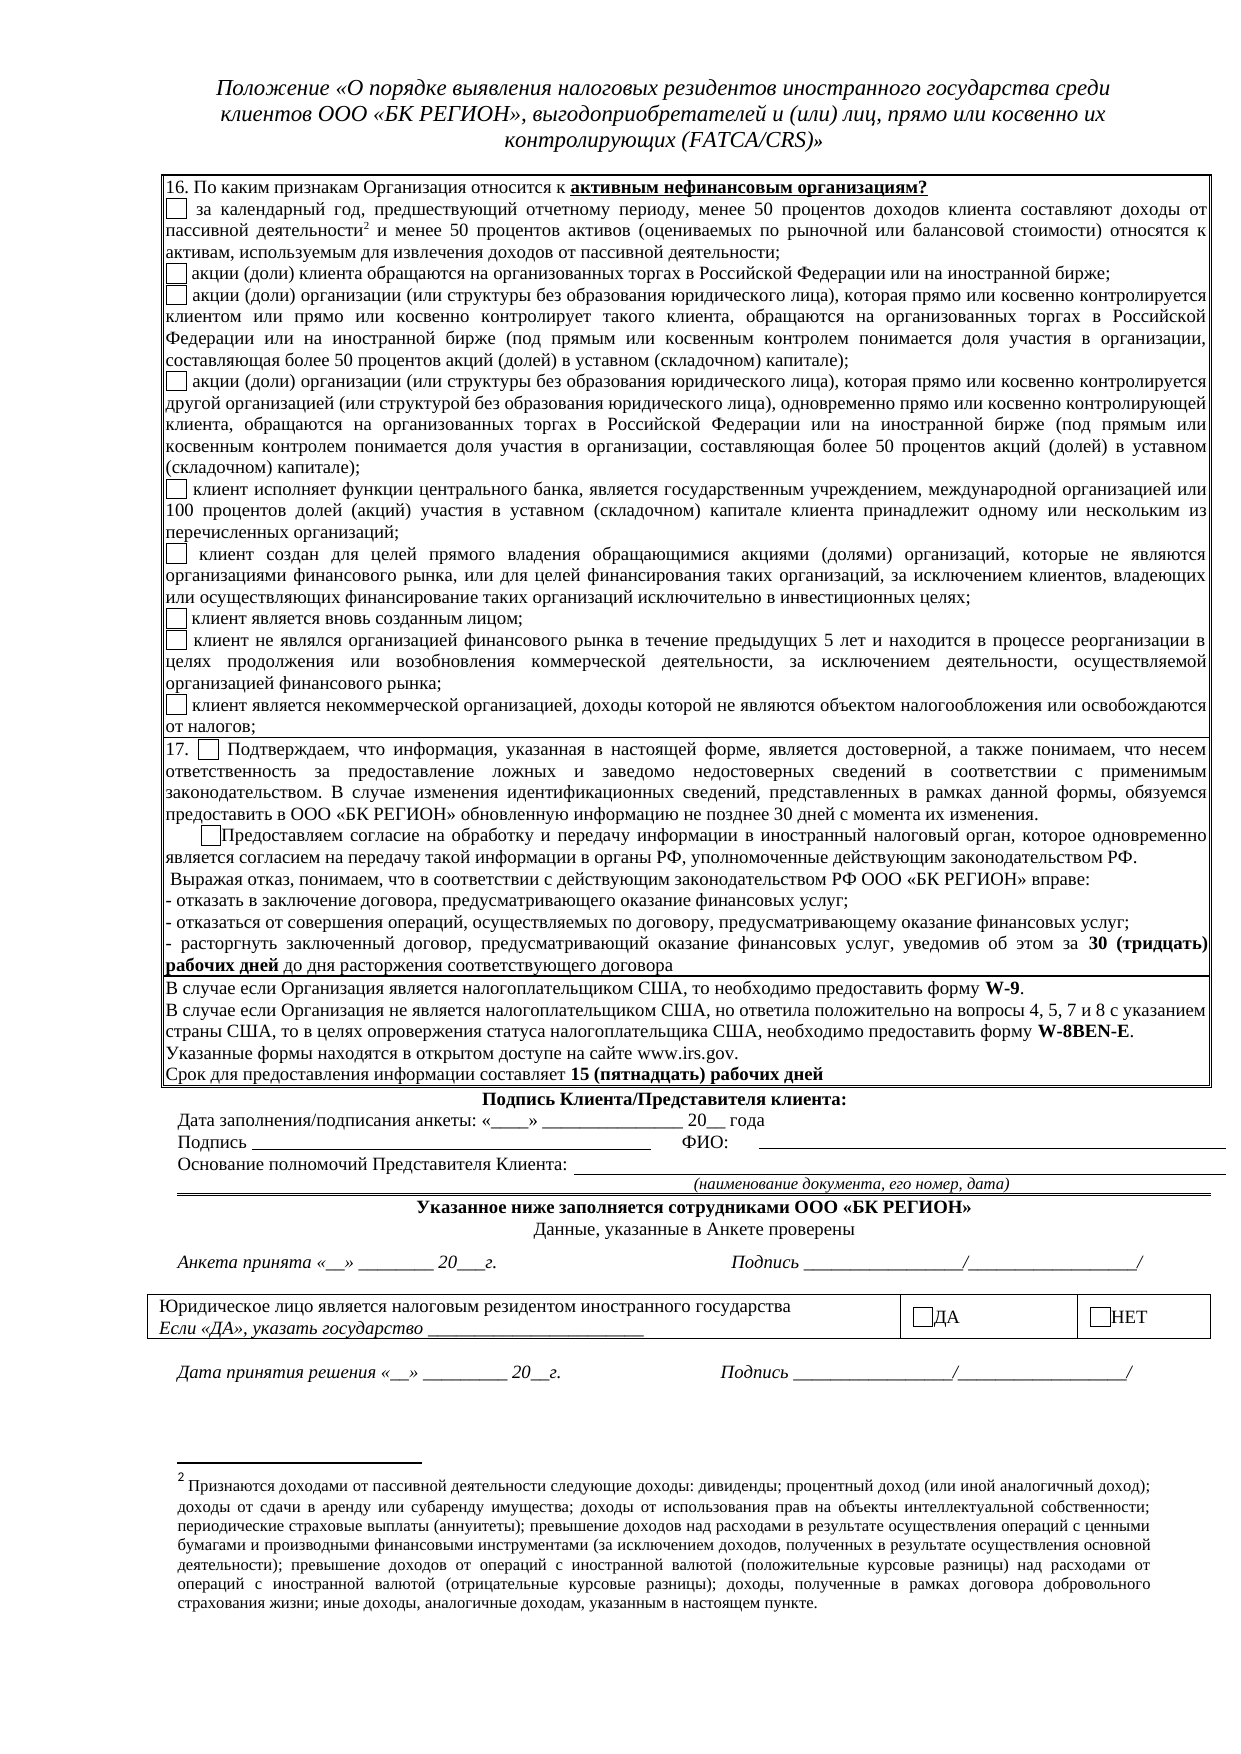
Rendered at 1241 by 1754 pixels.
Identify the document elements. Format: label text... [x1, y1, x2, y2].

text (наименование документа, его номер, дата) [693, 1175, 1152, 1193]
table_header ДА [901, 1295, 1077, 1338]
table_header Юридическое лицо является налоговым резидентом иностранного государства Если «ДА», указать государство _______________________ [148, 1295, 900, 1338]
text Подпись Клиента/Представителя клиента: [177, 1088, 1152, 1109]
table_header НЕТ [1078, 1295, 1210, 1338]
text Подпись ФИО: [177, 1131, 1152, 1152]
text Дата заполнения/подписания анкеты: «____» _______________ 20__ года [177, 1109, 1152, 1131]
text Дата принятия решения «__» _________ 20__г. Подпись _________________/__________________/ [177, 1361, 1152, 1382]
table_cell 16. По каким признакам Организация относится к активным нефинансовым организациям? за календарный год, предшествующий отчетному периоду, менее 50 процентов доходов клиента составляют доходы от пассивной деятельности и менее 50 процентов активов (оцениваемых по рыночной или балансовой стоимости) относятся к активам, используемым для извлечения доходов от пассивной деятельности; акции (доли) клиента обращаются на организованных торгах в Российской Федерации или на иностранной бирже; акции (доли) организации (или структуры без образования юридического лица), которая прямо или косвенно контролируется клиентом или прямо или косвенно контролирует такого клиента, обращаются на организованных торгах в Российской Федерации или на иностранной бирже (под прямым или косвенным контролем понимается доля участия в организации, составляющая более 50 процентов акций (долей) в уставном (складочном) капитале); акции (доли) организации (или структуры без образования юридического лица), которая прямо или косвенно контролируется другой организацией (или структурой без образования юридического лица), одновременно прямо или косвенно контролирующей клиента, обращаются на организованных торгах в Российской Федерации или на иностранной бирже (под прямым или косвенным контролем понимается доля участия в организации, составляющая более 50 процентов акций (долей) в уставном (складочном) капитале); клиент исполняет функции центрального банка, является государственным учреждением, международной организацией или 100 процентов долей (акций) участия в уставном (складочном) капитале клиента принадлежит одному или нескольким из перечисленных организаций; клиент создан для целей прямого владения обращающимися акциями (долями) организаций, которые не являются организациями финансового рынка, или для целей финансирования таких организаций, за исключением клиентов, владеющих или осуществляющих финансирование таких организаций исключительно в инвестиционных целях; клиент является вновь созданным лицом; клиент не являлся организацией финансового рынка в течение предыдущих 5 лет и находится в процессе реорганизации в целях продолжения или возобновления коммерческой деятельности, за исключением деятельности, осуществляемой организацией финансового рынка; клиент является некоммерческой организацией, доходы которой не являются объектом налогообложения или освобождаются от налогов; [164, 176, 1209, 737]
table_header Указанное ниже заполняется сотрудниками ООО «БК РЕГИОН» Данные, указанные в Анкете проверены [177, 1196, 1211, 1251]
text Анкета принята «__» ________ 20___г. Подпись _________________/__________________/ [177, 1251, 1152, 1273]
table_cell В случае если Организация является налогоплательщиком США, то необходимо предоставить форму W-9. В случае если Организация не является налогоплательщиком США, но ответила положительно на вопросы 4, 5, 7 и 8 с указанием страны США, то в целях опровержения статуса налогоплательщика США, необходимо предоставить форму W-8BEN-E. Указанные формы находятся в открытом доступе на сайте www.irs.gov. Срок для предоставления информации составляет 15 (пятнадцать) рабочих дней [164, 977, 1209, 1085]
table_cell 17. Подтверждаем, что информация, указанная в настоящей форме, является достоверной, а также понимаем, что несем ответственность за предоставление ложных и заведомо недостоверных сведений в соответствии с применимым законодательством. В случае изменения идентификационных сведений, представленных в рамках данной формы, обязуемся предоставить в ООО «БК РЕГИОН» обновленную информацию не позднее 30 дней с момента их изменения. Предоставляем согласие на обработку и передачу информации в иностранный налоговый орган, которое одновременно является согласием на передачу такой информации в органы РФ, уполномоченные действующим законодательством РФ. Выражая отказ, понимаем, что в соответствии с действующим законодательством РФ ООО «БК РЕГИОН» вправе: - отказать в заключение договора, предусматривающего оказание финансовых услуг; - отказаться от совершения операций, осуществляемых по договору, предусматривающему оказание финансовых услуг; - расторгнуть заключенный договор, предусматривающий оказание финансовых услуг, уведомив об этом за 30 (тридцать) рабочих дней до дня расторжения соответствующего договора [164, 738, 1209, 975]
text Основание полномочий Представителя Клиента: [177, 1152, 1152, 1174]
